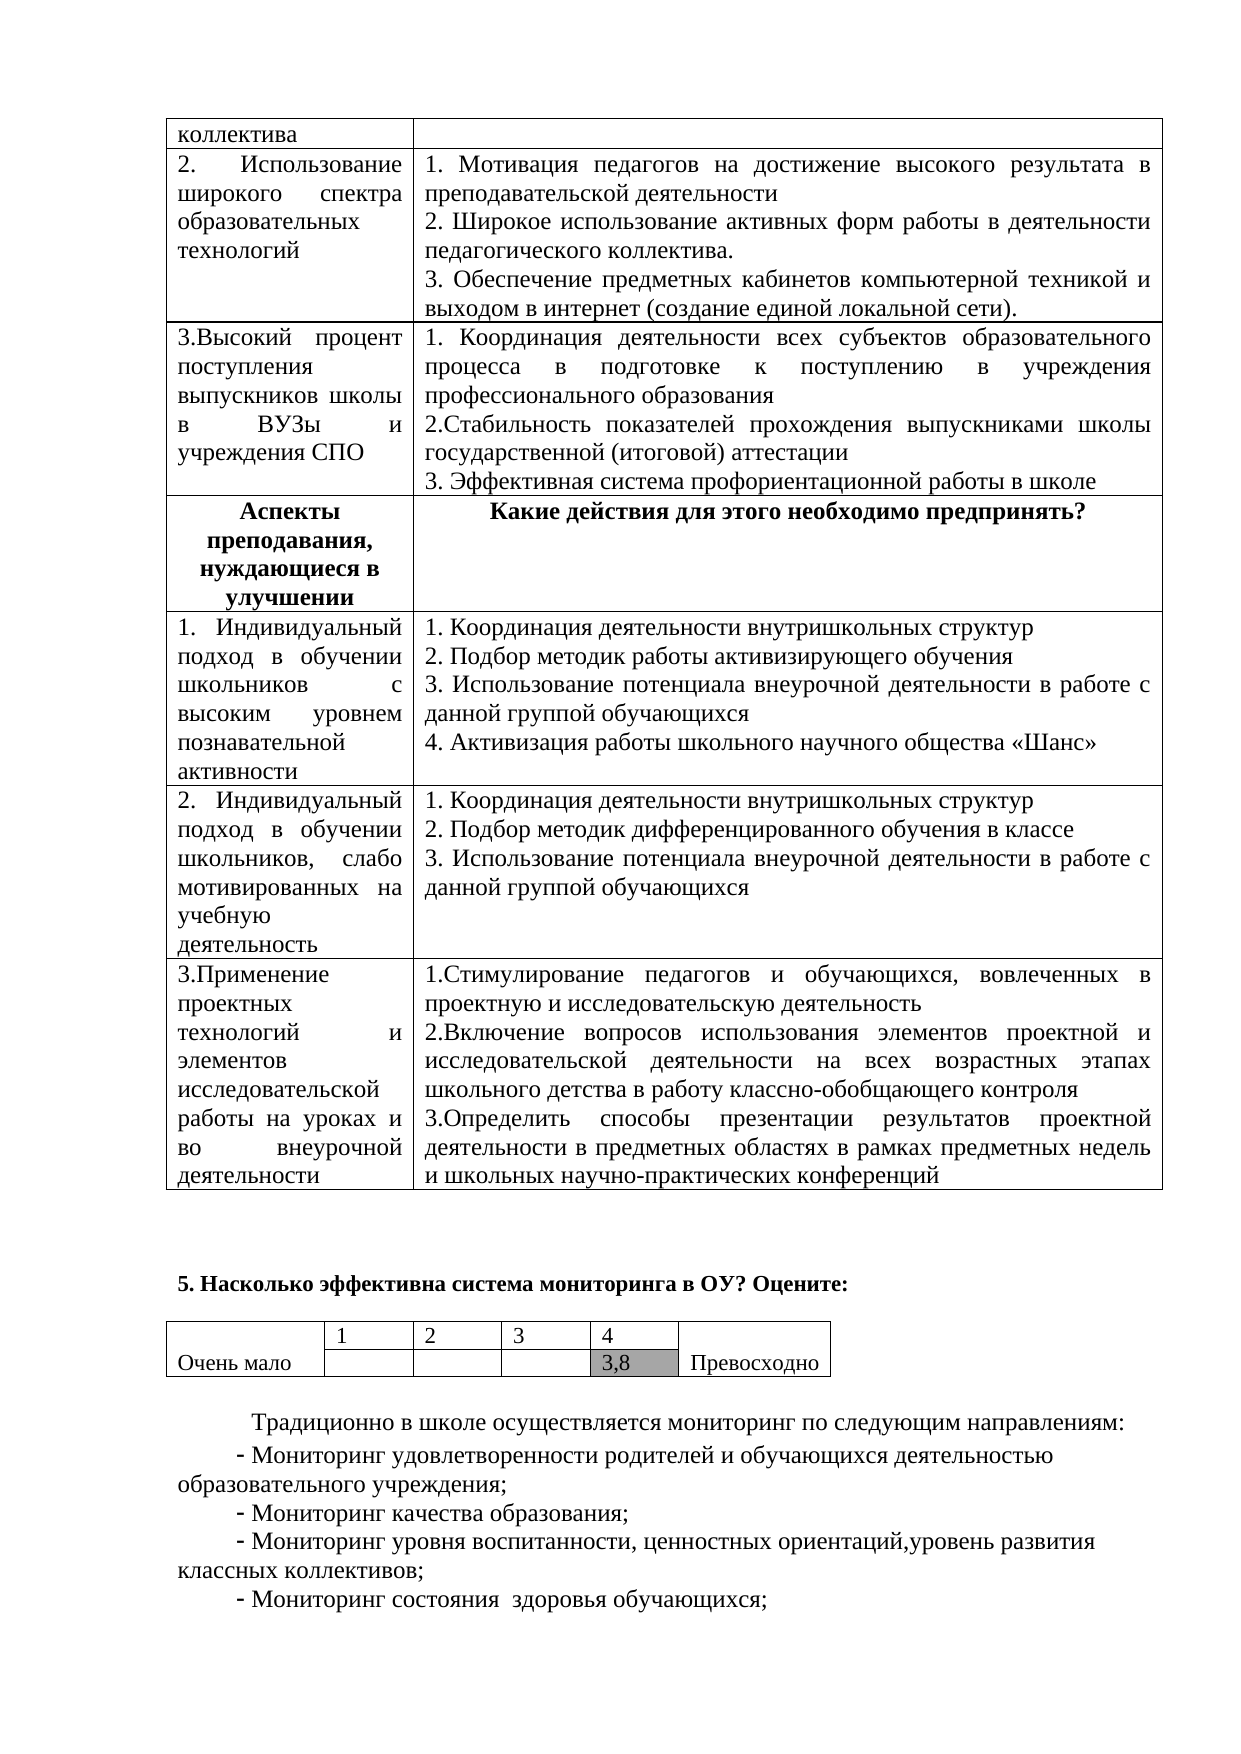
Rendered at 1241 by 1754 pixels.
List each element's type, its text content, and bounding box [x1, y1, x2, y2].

table_cell [502, 1350, 590, 1376]
table_cell Какие действия для этого необходимо предпринять? [414, 496, 1162, 611]
table_cell 1. Координация деятельности внутришкольных структур 2. Подбор методик работы активизирующего обучения 3. Использование потенциала внеурочной деятельности в работе с данной группой обучающихся 4. Активизация работы школьного научного общества «Шанс» [414, 612, 1162, 784]
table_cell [414, 119, 1162, 148]
table_cell [414, 1350, 501, 1376]
table_cell 1.Стимулирование педагогов и обучающихся, вовлеченных в проектную и исследовательскую деятельность 2.Включение вопросов использования элементов проектной и исследовательской деятельности на всех возрастных этапах школьного детства в работу классно-обобщающего контроля 3.Определить способы презентации результатов проектной деятельности в предметных областях в рамках предметных недель и школьных научно-практических конференций [414, 959, 1162, 1189]
text 5. Насколько эффективна система мониторинга в ОУ? Оцените: [177, 1270, 1152, 1296]
table_cell Аспекты преподавания, нуждающиеся в улучшении [167, 496, 413, 611]
table_cell 3.Высокий процент поступления выпускников школы в ВУЗы и учреждения СПО [167, 323, 413, 495]
list Мониторинг удовлетворенности родителей и обучающихся деятельностью образовательного учреждения; [177, 1440, 1152, 1498]
list Мониторинг уровня воспитанности, ценностных ориентаций,уровень развития классных коллективов; [177, 1526, 1152, 1584]
table_header Очень мало [167, 1322, 324, 1376]
table_cell 1. Мотивация педагогов на достижение высокого результата в преподавательской деятельности 2. Широкое использование активных форм работы в деятельности педагогического коллектива. 3. Обеспечение предметных кабинетов компьютерной техникой и выходом в интернет (создание единой локальной сети). [414, 149, 1162, 321]
table_cell 3.Применение проектных технологий и элементов исследовательской работы на уроках и во внеурочной деятельности [167, 959, 413, 1189]
table_cell 2. Использование широкого спектра образовательных технологий [167, 149, 413, 321]
table_cell 1. Координация деятельности всех субъектов образовательного процесса в подготовке к поступлению в учреждения профессионального образования 2.Стабильность показателей прохождения выпускниками школы государственной (итоговой) аттестации 3. Эффективная система профориентационной работы в школе [414, 323, 1162, 495]
table_header Превосходно [679, 1322, 830, 1376]
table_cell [167, 119, 413, 148]
table_cell [325, 1350, 413, 1376]
table_header 1 [325, 1322, 413, 1348]
table_header 2 [414, 1322, 501, 1348]
table_header 4 [591, 1322, 678, 1348]
table_header 3 [502, 1322, 590, 1348]
table_cell 2. Индивидуальный подход в обучении школьников, слабо мотивированных на учебную деятельность [167, 786, 413, 958]
table_cell 1. Координация деятельности внутришкольных структур 2. Подбор методик дифференцированного обучения в классе 3. Использование потенциала внеурочной деятельности в работе с данной группой обучающихся [414, 786, 1162, 958]
text Традиционно в школе осуществляется мониторинг по следующим направлениям: [177, 1407, 1152, 1436]
list Мониторинг состояния здоровья обучающихся; [177, 1584, 1152, 1613]
table_cell 3,8 [591, 1350, 678, 1376]
list Мониторинг качества образования; [177, 1498, 1152, 1526]
table_cell 1. Индивидуальный подход в обучении школьников с высоким уровнем познавательной активности [167, 612, 413, 784]
